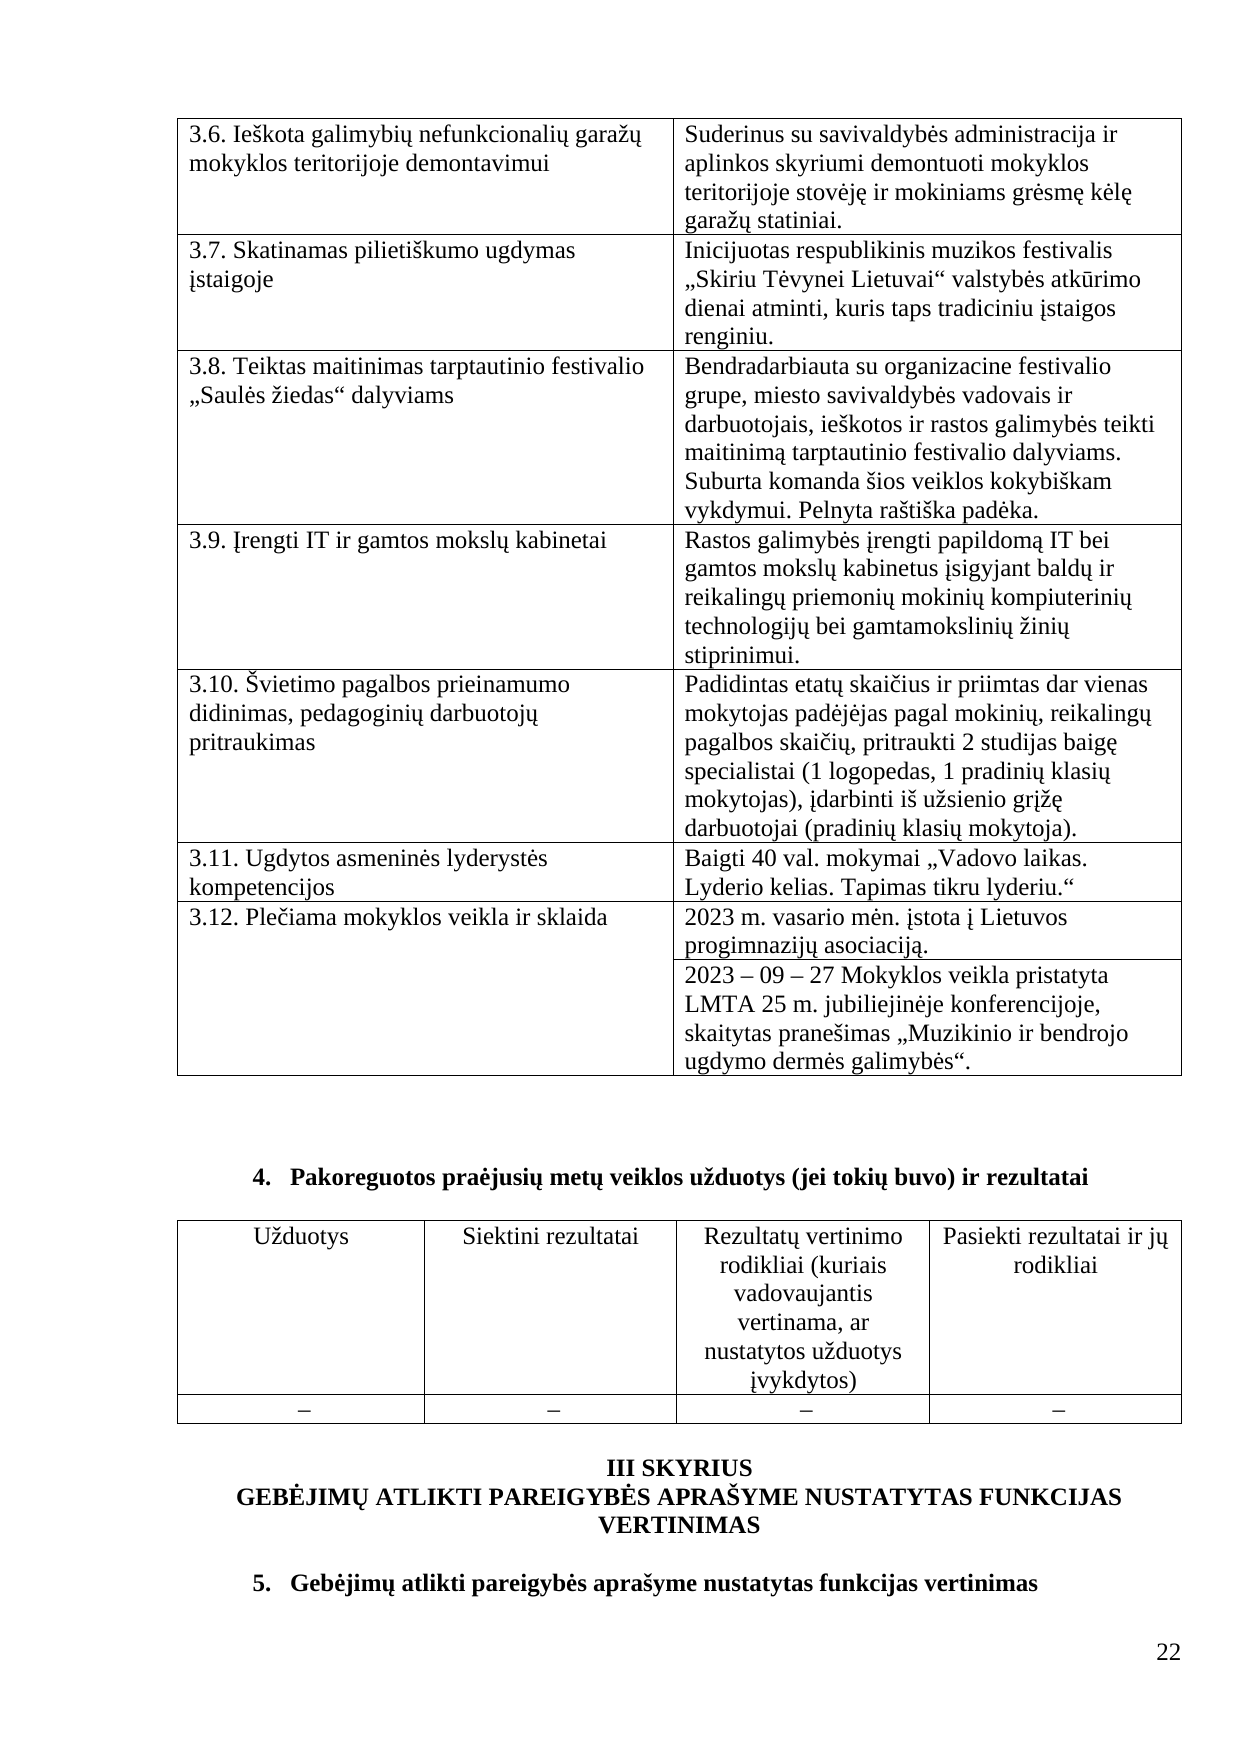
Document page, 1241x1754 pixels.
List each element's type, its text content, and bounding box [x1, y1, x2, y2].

text GEBĖJIMŲ ATLIKTI PAREIGYBĖS APRAŠYME NUSTATYTAS FUNKCIJAS VERTINIMAS [177, 1482, 1181, 1539]
table_cell 3.6. Ieškota galimybių nefunkcionalių garažų mokyklos teritorijoje demontavimui [178, 119, 673, 234]
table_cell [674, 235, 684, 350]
table_cell 3.9. Įrengti IT ir gamtos mokslų kabinetai [178, 525, 673, 668]
table_cell – [178, 1395, 424, 1423]
table_cell 3.8. Teiktas maitinimas tarptautinio festivalio „Saulės žiedas“ dalyviams [178, 351, 673, 524]
text III SKYRIUS [177, 1453, 1181, 1482]
table_cell 3.7. Skatinamas pilietiškumo ugdymas įstaigoje [178, 235, 673, 350]
table_cell 3.11. Ugdytos asmeninės lyderystės kompetencijos [178, 843, 673, 901]
table_cell – [677, 1395, 929, 1423]
table_cell Inicijuotas respublikinis muzikos festivalis „Skiriu Tėvynei Lietuvai“ valstybės atkūrimo dienai atminti, kuris taps tradiciniu įstaigos renginiu. [774, 235, 1181, 350]
list Gebėjimų atlikti pareigybės aprašyme nustatytas funkcijas vertinimas [252, 1568, 1181, 1597]
table_header Siektini rezultatai [425, 1221, 676, 1393]
table_cell – [425, 1395, 676, 1423]
table_header Pasiekti rezultatai ir jų rodikliai [930, 1221, 1181, 1393]
table_cell Suderinus su savivaldybės administracija ir aplinkos skyriumi demontuoti mokyklos teritorijoje stovėję ir mokiniams grėsmę kėlę garažų statiniai. [674, 119, 1181, 234]
list Pakoreguotos praėjusių metų veiklos užduotys (jei tokių buvo) ir rezultatai [252, 1162, 1181, 1191]
table_cell Bendradarbiauta su organizacine festivalio grupe, miesto savivaldybės vadovais ir darbuotojais, ieškotos ir rastos galimybės teikti maitinimą tarptautinio festivalio dalyviams. Suburta komanda šios veiklos kokybiškam vykdymui. Pelnyta raštiška padėka. [674, 351, 1181, 524]
table_cell 2023 m. vasario mėn. įstota į Lietuvos progimnazijų asociaciją. [674, 902, 1181, 959]
table_cell Padidintas etatų skaičius ir priimtas dar vienas mokytojas padėjėjas pagal mokinių, reikalingų pagalbos skaičių, pritraukti 2 studijas baigę specialistai (1 logopedas, 1 pradinių klasių mokytojas), įdarbinti iš užsienio grįžę darbuotojai (pradinių klasių mokytoja). [674, 670, 1181, 842]
table_cell – [930, 1395, 1181, 1423]
table_cell 3.12. Plečiama mokyklos veikla ir sklaida [178, 902, 673, 1075]
table_header Rezultatų vertinimo rodikliai (kuriais vadovaujantis vertinama, ar nustatytos užduotys įvykdytos) [677, 1221, 929, 1393]
table_header Užduotys [178, 1221, 424, 1393]
table_cell 2023 – 09 – 27 Mokyklos veikla pristatyta LMTA 25 m. jubiliejinėje konferencijoje, skaitytas pranešimas „Muzikinio ir bendrojo ugdymo dermės galimybės“. [674, 960, 1181, 1075]
table_cell 3.10. Švietimo pagalbos prieinamumo didinimas, pedagoginių darbuotojų pritraukimas [178, 670, 673, 842]
table_cell Rastos galimybės įrengti papildomą IT bei gamtos mokslų kabinetus įsigyjant baldų ir reikalingų priemonių mokinių kompiuterinių technologijų bei gamtamokslinių žinių stiprinimui. [674, 525, 1181, 668]
table_cell Baigti 40 val. mokymai „Vadovo laikas. Lyderio kelias. Tapimas tikru lyderiu.“ [674, 843, 1181, 901]
